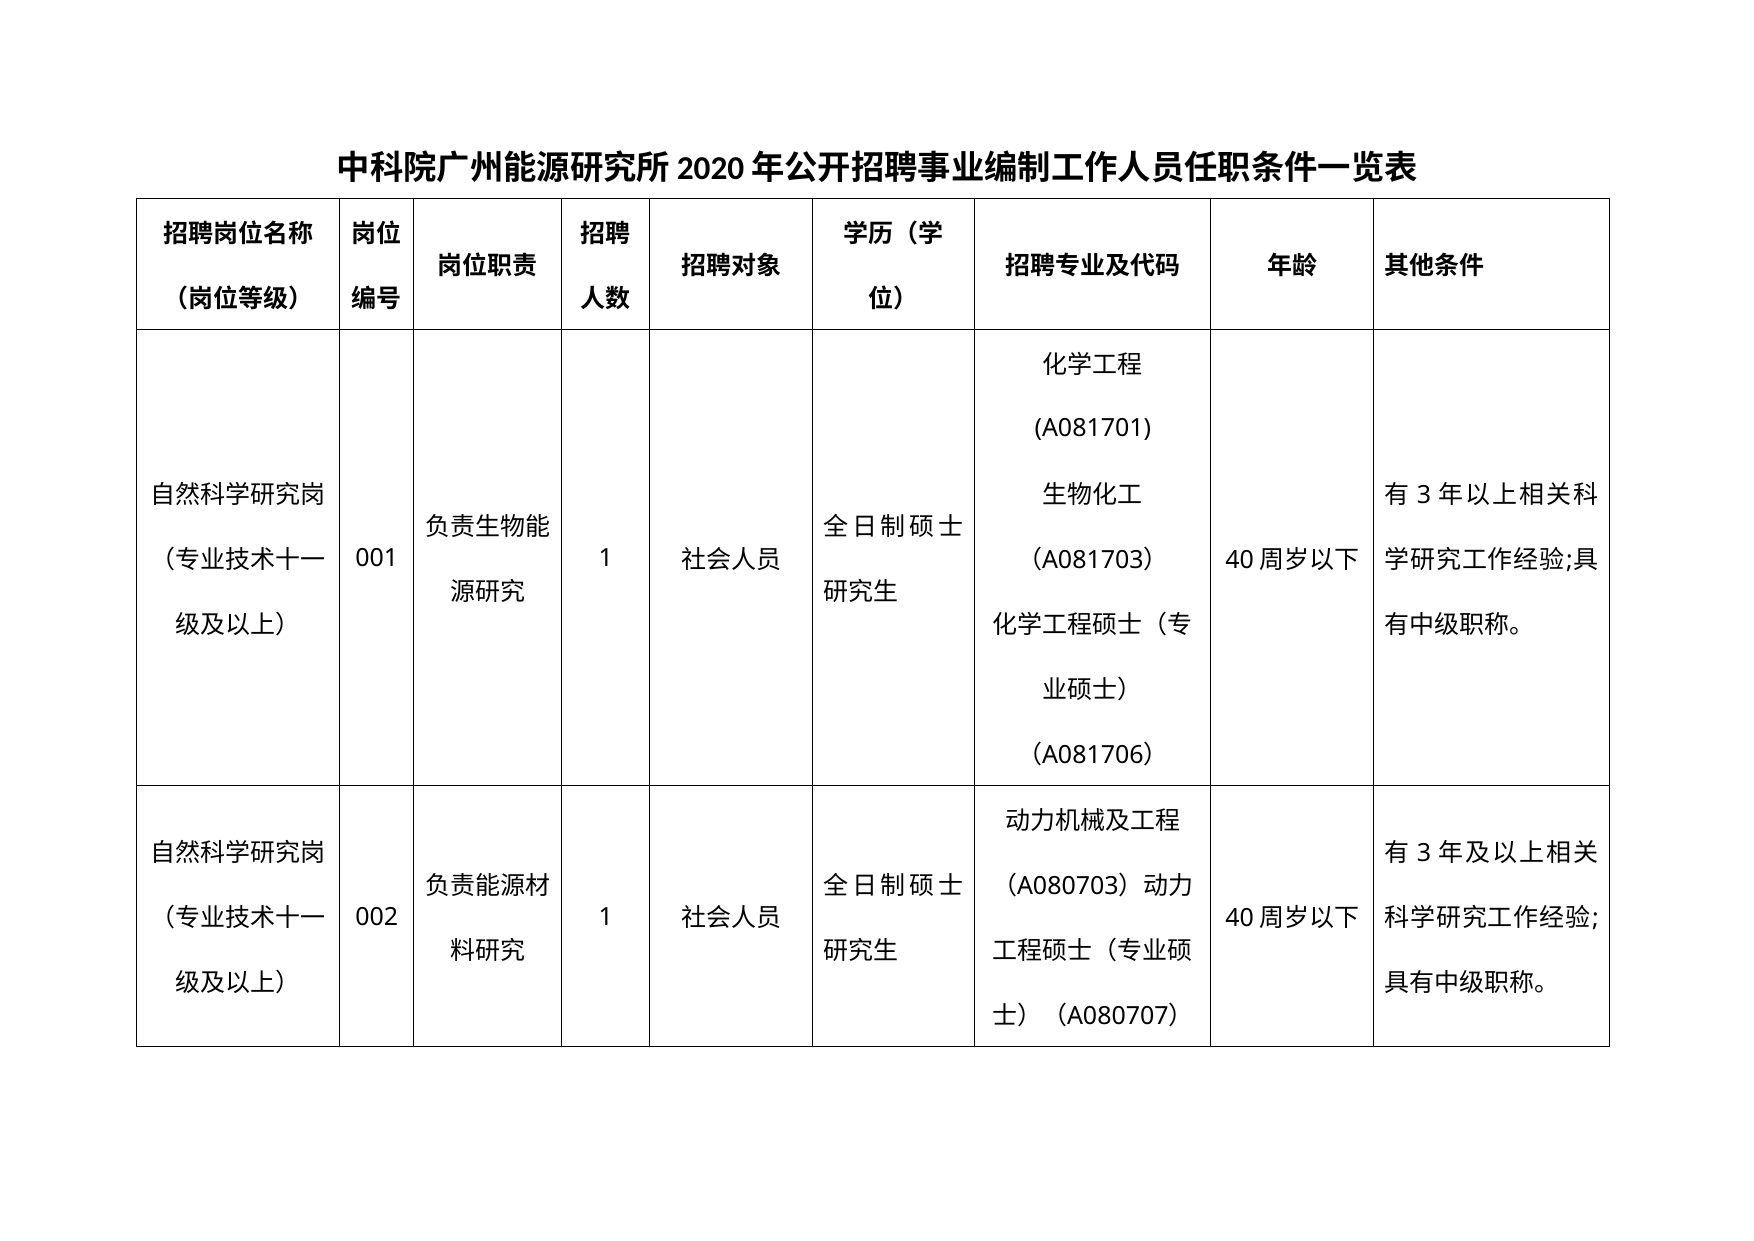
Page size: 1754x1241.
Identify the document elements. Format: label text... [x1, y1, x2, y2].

table_cell 负责能源材料研究 [414, 786, 561, 1046]
table_cell 化学工程(A081701) 生物化工（A081703） 化学工程硕士（专业硕士）（A081706） [975, 330, 1210, 785]
table_header 招聘岗位名称（岗位等级） [137, 199, 339, 329]
table_cell 002 [340, 786, 413, 1046]
table_header 岗位职责 [414, 199, 561, 329]
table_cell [975, 786, 1210, 1046]
table_cell 全日制硕士研究生 [813, 786, 974, 1046]
table_header 年龄 [1211, 199, 1373, 329]
table_cell 社会人员 [650, 330, 812, 785]
text 中科院广州能源研究所2020年公开招聘事业编制工作人员任职条件一览表 [148, 133, 1606, 198]
table_header 学历（学位） [813, 199, 974, 329]
table_cell 001 [340, 330, 413, 785]
table_header 其他条件 [1374, 199, 1609, 329]
table_header 招聘人数 [562, 199, 649, 329]
table_header 招聘专业及代码 [975, 199, 1210, 329]
table_header 招聘对象 [650, 199, 812, 329]
table_cell 社会人员 [650, 786, 812, 1046]
table_cell 有3年以上相关科学研究工作经验;具有中级职称。 [1374, 330, 1609, 785]
table_cell 1 [562, 330, 649, 785]
table_cell 自然科学研究岗（专业技术十一级及以上） [137, 786, 339, 1046]
table_cell 40周岁以下 [1211, 330, 1373, 785]
table_cell 40周岁以下 [1211, 786, 1373, 1046]
table_cell 自然科学研究岗（专业技术十一级及以上） [137, 330, 339, 785]
table_cell 负责生物能源研究 [414, 330, 561, 785]
table_cell 1 [562, 786, 649, 1046]
table_cell 全日制硕士研究生 [813, 330, 974, 785]
table_header 岗位编号 [340, 199, 413, 329]
table_cell 有3年及以上相关科学研究工作经验;具有中级职称。 [1374, 786, 1609, 1046]
